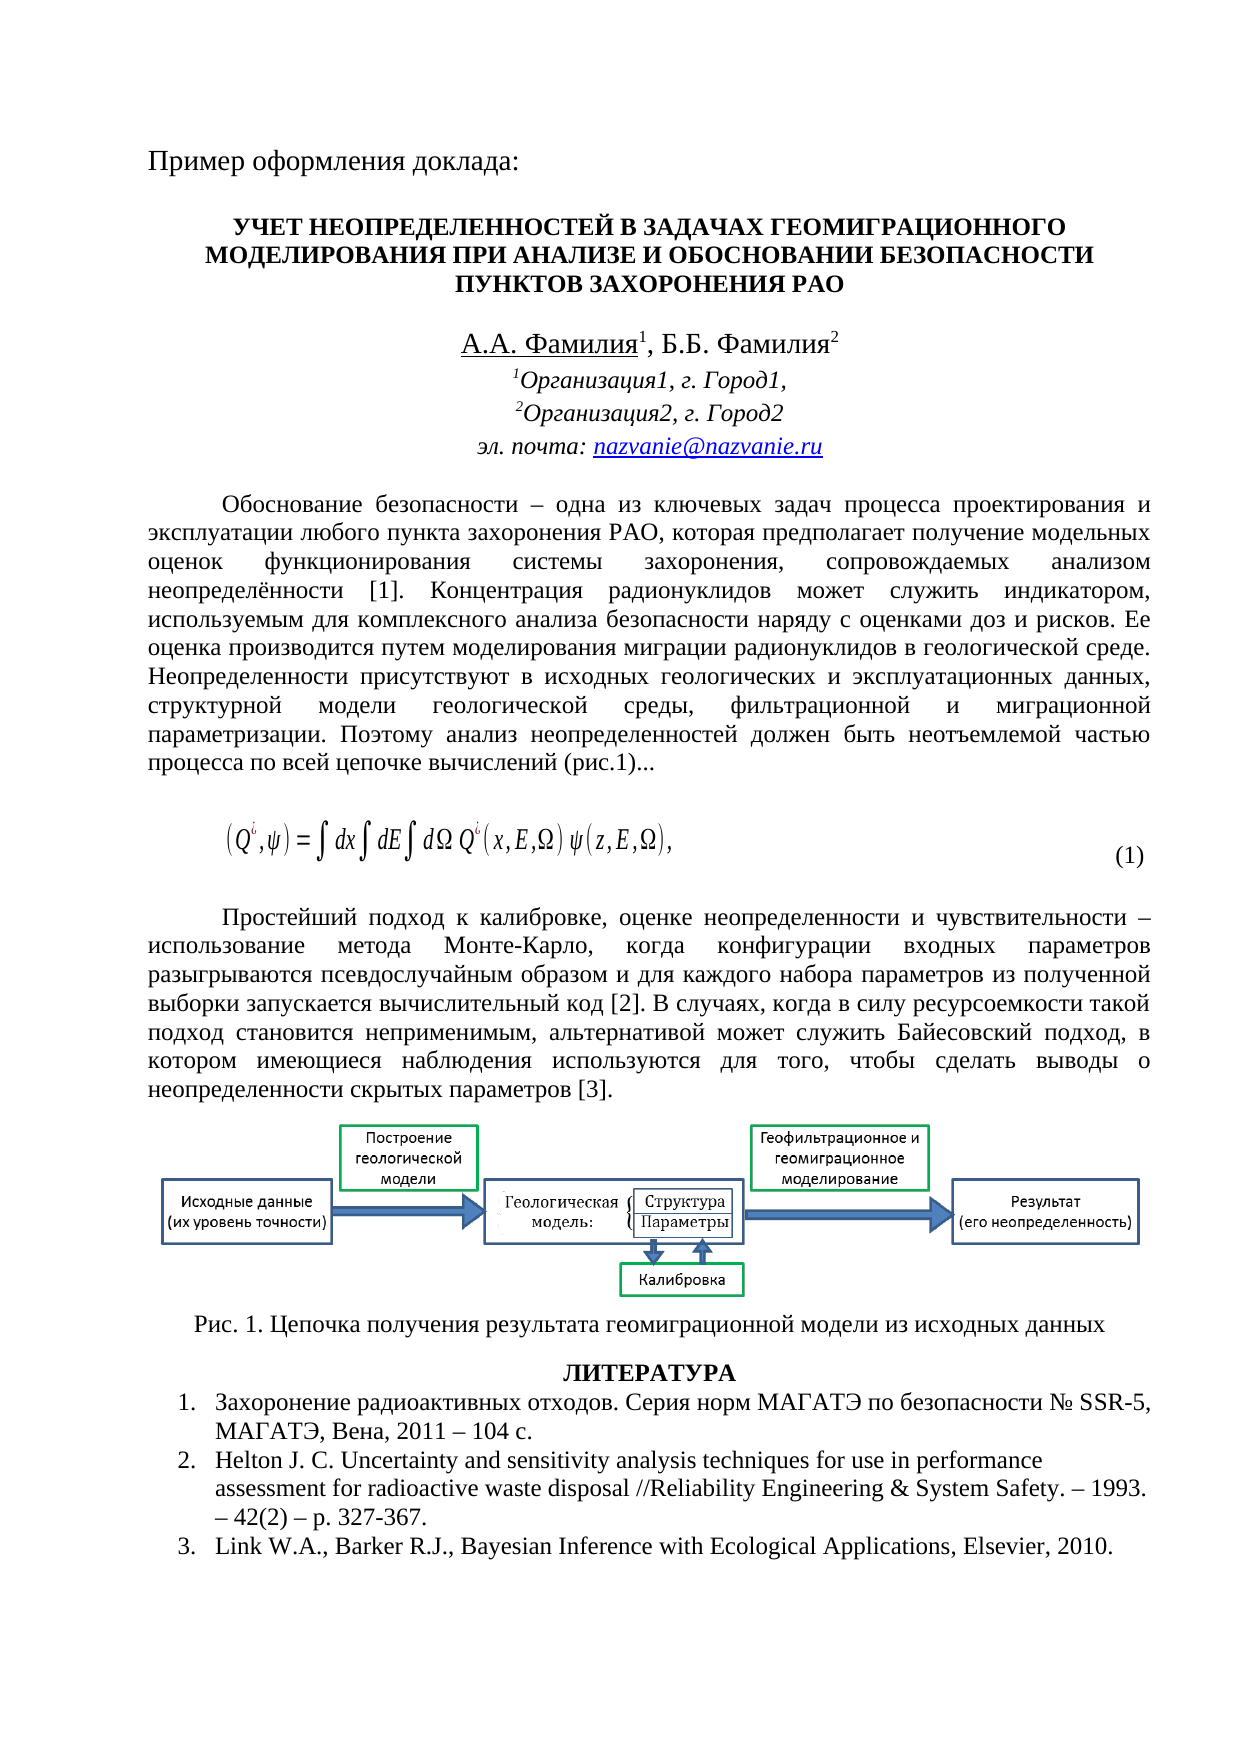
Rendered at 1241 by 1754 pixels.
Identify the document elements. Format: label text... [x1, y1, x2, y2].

text Обоснование безопасности – одна из ключевых задач процесса проектирования и эксплуатации любого пункта захоронения РАО, которая предполагает получение модельных оценок функционирования системы захоронения, сопровождаемых анализом неопределённости [1]. Концентрация радионуклидов может служить индикатором, используемым для комплексного анализа безопасности наряду с оценками доз и рисков. Ее оценка производится путем моделирования миграции радионуклидов в геологической среде. Неопределенности присутствуют в исходных геологических и эксплуатационных данных, структурной модели геологической среды, фильтрационной и миграционной параметризации. Поэтому анализ неопределенностей должен быть неотъемлемой частью процесса по всей цепочке вычислений (рис.1)... [148, 489, 1152, 776]
picture [156, 1115, 1143, 1309]
text ЛИТЕРАТУРА [148, 1358, 1152, 1387]
text 1Организация1, г. Город1, [148, 365, 1152, 394]
text Простейший подход к калибровке, оценке неопределенности и чувствительности – использование метода Монте-Карло, когда конфигурации входных параметров разыгрываются псевдослучайным образом и для каждого набора параметров из полученной выборки запускается вычислительный код [2]. В случаях, когда в силу ресурсоемкости такой подход становится неприменимым, альтернативой может служить Байесовский подход, в котором имеющиеся наблюдения используются для того, чтобы сделать выводы о неопределенности скрытых параметров [3]. [148, 902, 1152, 1103]
text (1) [148, 817, 1152, 868]
text эл. почта: nazvanie@nazvanie.ru [148, 431, 1152, 460]
list Helton J. C. Uncertainty and sensitivity analysis techniques for use in performance assessment for radioactive waste disposal //Reliability Engineering & System Safety. – 1993. – 42(2) – p. 327-367. [177, 1445, 1152, 1531]
text 2Организация2, г. Город2 [148, 398, 1152, 427]
subtitle А.А. Фамилия1, Б.Б. Фамилия2 [148, 327, 1152, 360]
subtitle Пример оформления доклада: [148, 143, 1152, 177]
text Рис. 1. Цепочка получения результата геомиграционной модели из исходных данных [148, 1309, 1152, 1338]
list Link W.A., Barker R.J., Bayesian Inference with Ecological Applications, Elsevier, 2010. [177, 1531, 1152, 1560]
list Захоронение радиоактивных отходов. Серия норм МАГАТЭ по безопасности № SSR-5, МАГАТЭ, Вена, 2011 – 104 с. [177, 1387, 1152, 1445]
text Учет неопределенностей в задачах геомиграционного моделирования при анализе и обосновании безопасности пунктов захоронения РАО [148, 212, 1152, 298]
